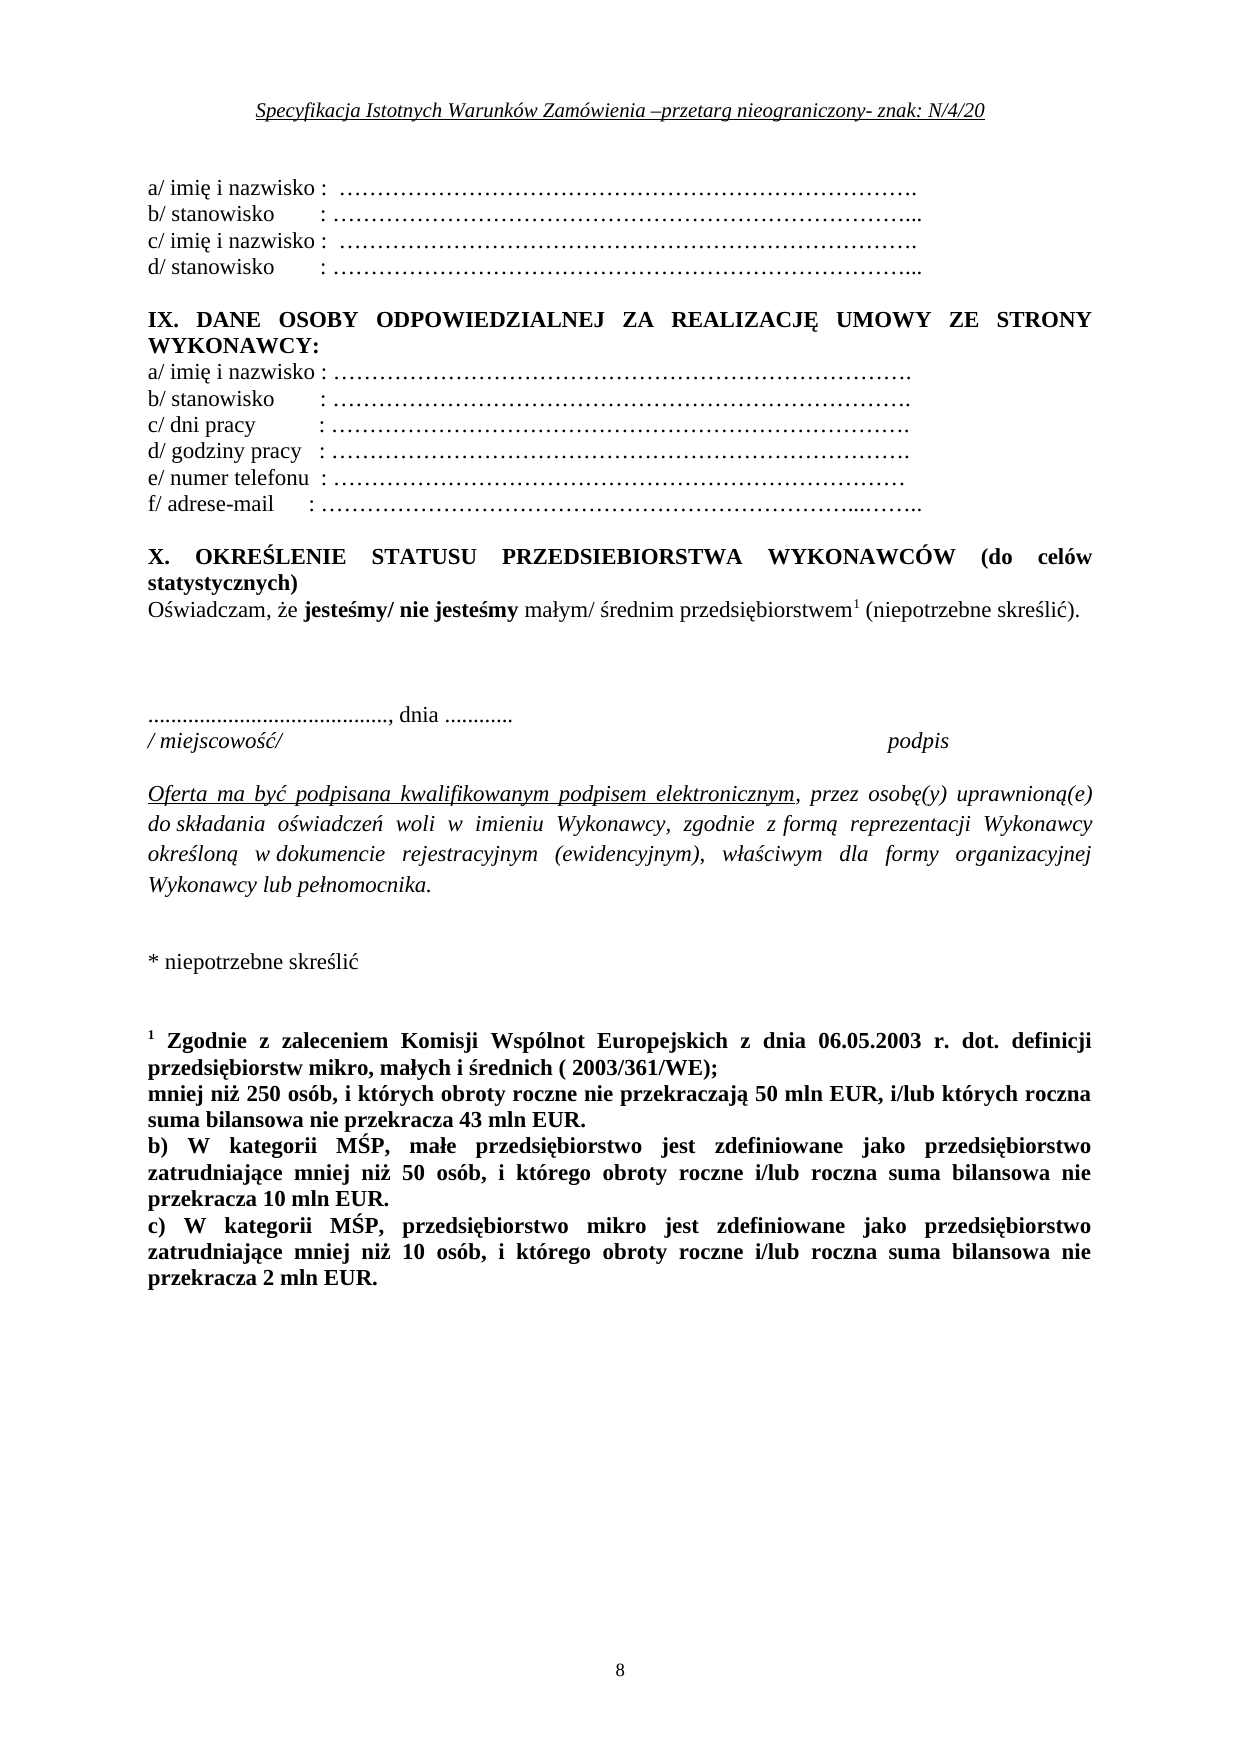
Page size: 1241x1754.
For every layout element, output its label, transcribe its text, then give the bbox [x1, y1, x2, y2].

text b/ stanowisko : …………………………………………………………………. [148, 385, 1093, 411]
text .........................................., dnia ............ [148, 701, 1093, 727]
text e/ numer telefonu : ………………………………………………………………… [148, 464, 1093, 490]
text * niepotrzebne skreślić [148, 948, 1093, 974]
text Oferta ma być podpisana kwalifikowanym podpisem elektronicznym, przez osobę(y) uprawnioną(e) do składania oświadczeń woli w imieniu Wykonawcy, zgodnie z formą reprezentacji Wykonawcy określoną w dokumencie rejestracyjnym (ewidencyjnym), właściwym dla formy organizacyjnej Wykonawcy lub pełnomocnika. [148, 780, 1093, 897]
text a/ imię i nazwisko : …………………………………………………………………. [148, 358, 1093, 385]
text a/ imię i nazwisko : …………………………………………………………………. [148, 174, 1093, 200]
text / miejscowość/ podpis [148, 727, 1093, 754]
text mniej niż 250 osób, i których obroty roczne nie przekraczają 50 mln EUR, i/lub których roczna suma bilansowa nie przekracza 43 mln EUR. [148, 1080, 1093, 1133]
text Oświadczam, że jesteśmy/ nie jesteśmy małym/ średnim przedsiębiorstwem1 (niepotrzebne skreślić). [148, 596, 1093, 622]
text c/ imię i nazwisko : …………………………………………………………………. [148, 227, 1093, 253]
text d/ stanowisko : …………………………………………………………………... [148, 253, 1093, 279]
text X. OKREŚLENIE STATUSU PRZEDSIEBIORSTWA WYKONAWCÓW (do celów statystycznych) [148, 543, 1093, 596]
text c) W kategorii MŚP, przedsiębiorstwo mikro jest zdefiniowane jako przedsiębiorstwo zatrudniające mniej niż 10 osób, i którego obroty roczne i/lub roczna suma bilansowa nie przekracza 2 mln EUR. [148, 1212, 1093, 1291]
text b) W kategorii MŚP, małe przedsiębiorstwo jest zdefiniowane jako przedsiębiorstwo zatrudniające mniej niż 50 osób, i którego obroty roczne i/lub roczna suma bilansowa nie przekracza 10 mln EUR. [148, 1133, 1093, 1212]
text c/ dni pracy : …………………………………………………………………. [148, 411, 1093, 437]
text b/ stanowisko : …………………………………………………………………... [148, 200, 1093, 227]
text IX. DANE OSOBY ODPOWIEDZIALNEJ ZA REALIZACJĘ UMOWY ZE STRONY WYKONAWCY: [148, 306, 1093, 358]
text 1 Zgodnie z zaleceniem Komisji Wspólnot Europejskich z dnia 06.05.2003 r. dot. definicji przedsiębiorstw mikro, małych i średnich ( 2003/361/WE); [148, 1027, 1093, 1080]
text d/ godziny pracy : …………………………………………………………………. [148, 437, 1093, 464]
text f/ adrese-mail : ……………………………………………………………...…….. [148, 490, 1093, 517]
